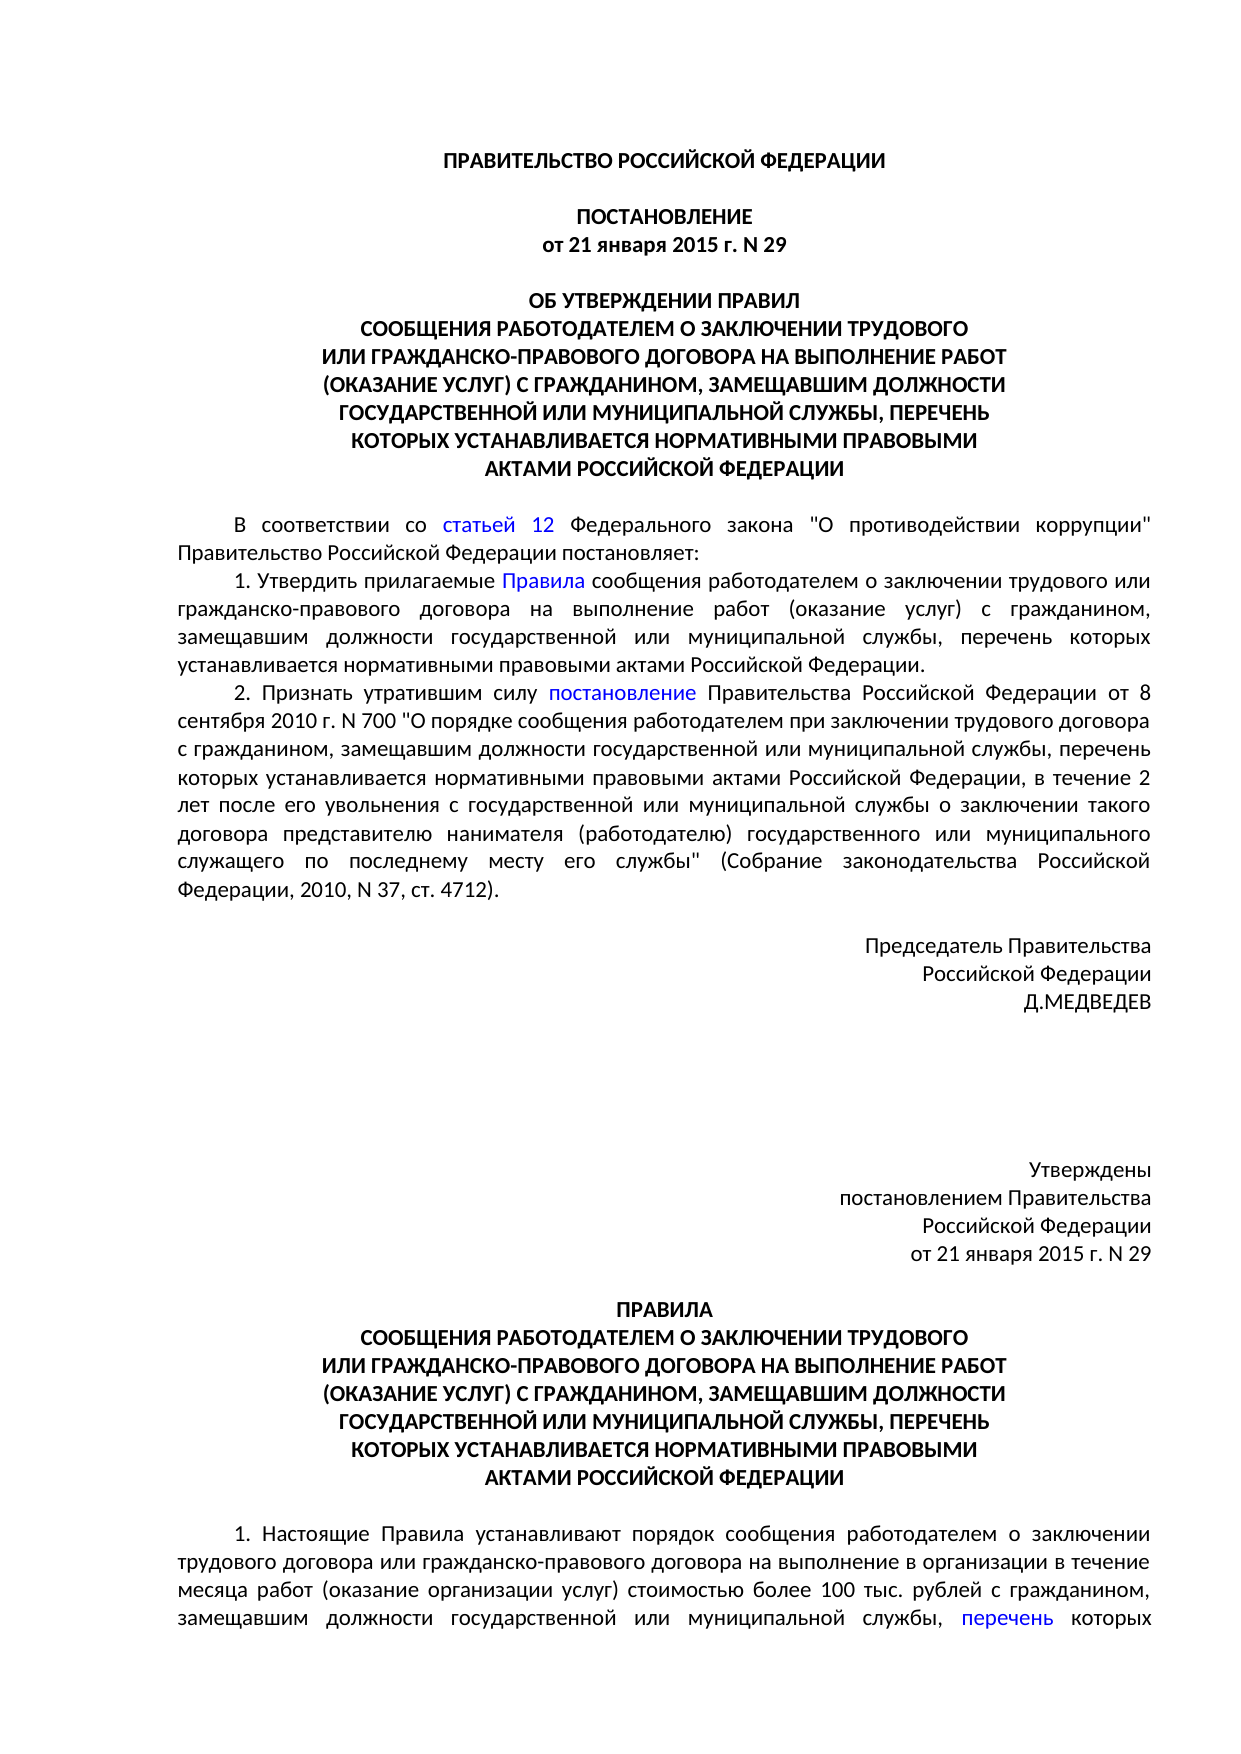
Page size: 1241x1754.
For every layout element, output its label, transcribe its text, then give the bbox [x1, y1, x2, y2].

text СООБЩЕНИЯ РАБОТОДАТЕЛЕМ О ЗАКЛЮЧЕНИИ ТРУДОВОГО [177, 1323, 1152, 1351]
text 1. Утвердить прилагаемые Правила сообщения работодателем о заключении трудового или гражданско-правового договора на выполнение работ (оказание услуг) с гражданином, замещавшим должности государственной или муниципальной службы, перечень которых устанавливается нормативными правовыми актами Российской Федерации. [177, 566, 1152, 678]
text от 21 января 2015 г. N 29 [177, 1239, 1152, 1267]
text ИЛИ ГРАЖДАНСКО-ПРАВОВОГО ДОГОВОРА НА ВЫПОЛНЕНИЕ РАБОТ [177, 1351, 1152, 1379]
text ПРАВИТЕЛЬСТВО РОССИЙСКОЙ ФЕДЕРАЦИИ [177, 146, 1152, 174]
text (ОКАЗАНИЕ УСЛУГ) С ГРАЖДАНИНОМ, ЗАМЕЩАВШИМ ДОЛЖНОСТИ [177, 370, 1152, 398]
text постановлением Правительства [177, 1183, 1152, 1211]
text ГОСУДАРСТВЕННОЙ ИЛИ МУНИЦИПАЛЬНОЙ СЛУЖБЫ, ПЕРЕЧЕНЬ [177, 398, 1152, 426]
text КОТОРЫХ УСТАНАВЛИВАЕТСЯ НОРМАТИВНЫМИ ПРАВОВЫМИ [177, 426, 1152, 454]
text АКТАМИ РОССИЙСКОЙ ФЕДЕРАЦИИ [177, 454, 1152, 482]
text ИЛИ ГРАЖДАНСКО-ПРАВОВОГО ДОГОВОРА НА ВЫПОЛНЕНИЕ РАБОТ [177, 342, 1152, 370]
text АКТАМИ РОССИЙСКОЙ ФЕДЕРАЦИИ [177, 1463, 1152, 1491]
text от 21 января 2015 г. N 29 [177, 230, 1152, 258]
text Российской Федерации [177, 959, 1152, 987]
text Председатель Правительства [177, 931, 1152, 959]
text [177, 1519, 1152, 1631]
text ПРАВИЛА [177, 1295, 1152, 1323]
text Российской Федерации [177, 1211, 1152, 1239]
text (ОКАЗАНИЕ УСЛУГ) С ГРАЖДАНИНОМ, ЗАМЕЩАВШИМ ДОЛЖНОСТИ [177, 1379, 1152, 1407]
text Утверждены [177, 1155, 1152, 1183]
text ГОСУДАРСТВЕННОЙ ИЛИ МУНИЦИПАЛЬНОЙ СЛУЖБЫ, ПЕРЕЧЕНЬ [177, 1407, 1152, 1435]
text СООБЩЕНИЯ РАБОТОДАТЕЛЕМ О ЗАКЛЮЧЕНИИ ТРУДОВОГО [177, 314, 1152, 342]
text 2. Признать утратившим силу постановление Правительства Российской Федерации от 8 сентября 2010 г. N 700 "О порядке сообщения работодателем при заключении трудового договора с гражданином, замещавшим должности государственной или муниципальной службы, перечень которых устанавливается нормативными правовыми актами Российской Федерации, в течение 2 лет после его увольнения с государственной или муниципальной службы о заключении такого договора представителю нанимателя (работодателю) государственного или муниципального служащего по последнему месту его службы" (Собрание законодательства Российской Федерации, 2010, N 37, ст. 4712). [177, 678, 1152, 903]
text КОТОРЫХ УСТАНАВЛИВАЕТСЯ НОРМАТИВНЫМИ ПРАВОВЫМИ [177, 1435, 1152, 1463]
text Д.МЕДВЕДЕВ [177, 987, 1152, 1015]
text ОБ УТВЕРЖДЕНИИ ПРАВИЛ [177, 286, 1152, 314]
text ПОСТАНОВЛЕНИЕ [177, 202, 1152, 230]
text В соответствии со статьей 12 Федерального закона "О противодействии коррупции" Правительство Российской Федерации постановляет: [177, 510, 1152, 566]
